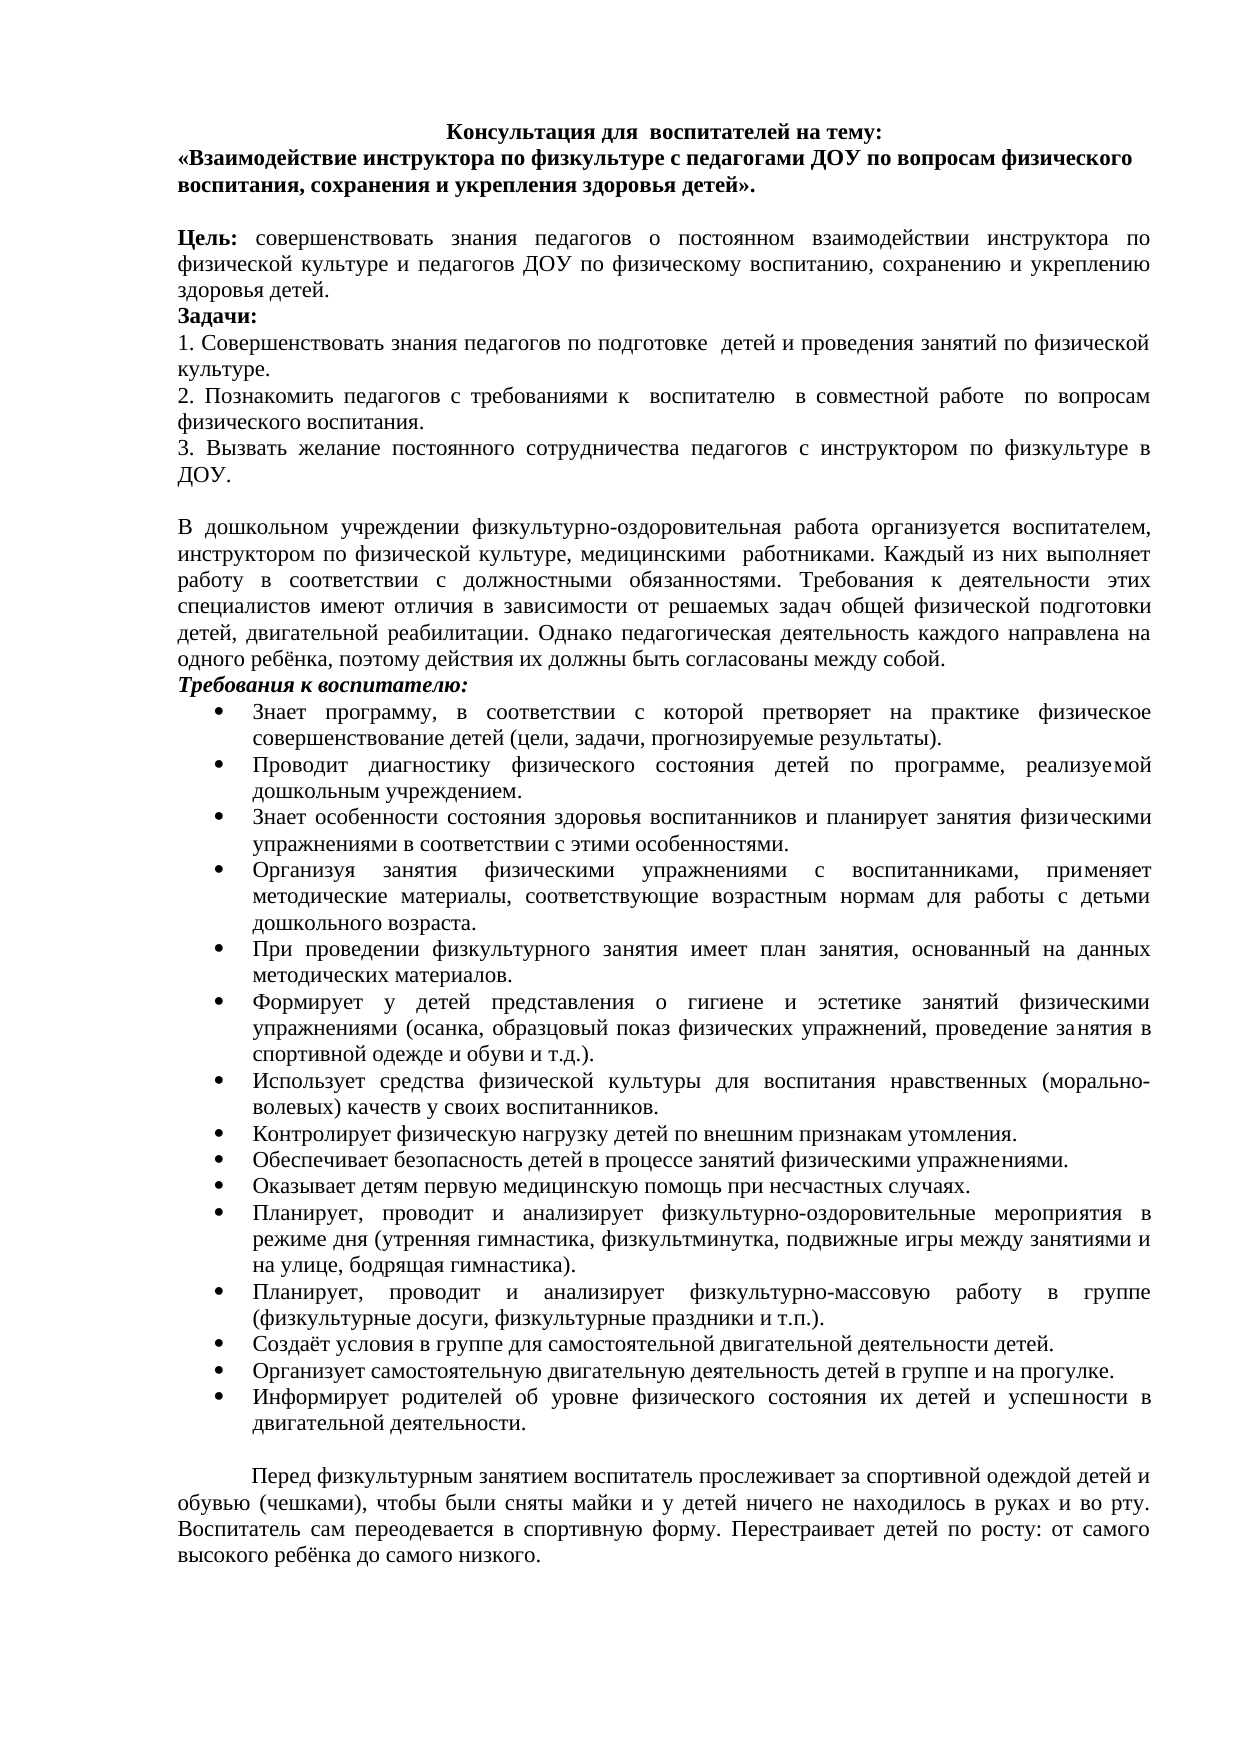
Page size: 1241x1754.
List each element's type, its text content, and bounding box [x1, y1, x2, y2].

list Проводит диагностику физического состояния детей по программе, реализуемой дошкольным учреждением. [215, 751, 1152, 803]
list Планирует, проводит и анализирует физкультурно-массовую работу в группе (физкультурные досуги, физкультурные праздники и т.п.). [215, 1278, 1152, 1330]
text 1. Совершенствовать знания педагогов по подготовке детей и проведения занятий по физической культуре. [177, 329, 1152, 382]
text В дошкольном учреждении физкультурно-оздоровительная работа организуется воспитателем, инструктором по физической культуре, медицинскими работниками. Каждый из них выполняет работу в соответствии с должностными обязанностями. Требования к деятельности этих специалистов имеют отличия в зависимости от решаемых задач общей физической подготовки детей, двигательной реабилитации. Однако педагогическая деятельность каждого направлена на одного ребёнка, поэтому действия их должны быть согласованы между собой. [177, 513, 1152, 672]
list Оказывает детям первую медицинскую помощь при несчастных случаях. [215, 1172, 1152, 1199]
text Требования к воспитателю: [177, 672, 1152, 698]
list Планирует, проводит и анализирует физкультурно-оздоровительные мероприятия в режиме дня (утренняя гимнастика, физкультминутка, подвижные игры между занятиями и на улице, бодрящая гимнастика). [215, 1199, 1152, 1278]
text «Взаимодействие инструктора по физкультуре с педагогами ДОУ по вопросам физического воспитания, сохранения и укрепления здоровья детей». [177, 144, 1152, 197]
list Знает программу, в соответствии с которой претворяет на практике физическое совершенствование детей (цели, задачи, прогнозируемые результаты). [215, 698, 1152, 751]
list Знает особенности состояния здоровья воспитанников и планирует занятия физическими упражнениями в соответствии с этими особенностями. [215, 803, 1152, 856]
list При проведении физкультурного занятия имеет план занятия, основанный на данных методических материалов. [215, 935, 1152, 988]
list Создаёт условия в группе для самостоятельной двигательной деятельности детей. [215, 1330, 1152, 1357]
text Задачи: [177, 303, 1152, 329]
text Перед физкультурным занятием воспитатель прослеживает за спортивной одеждой детей и обувью (чешками), чтобы были сняты майки и у детей ничего не находилось в руках и во рту. Воспитатель сам переодевается в спортивную форму. Перестраивает детей по росту: от самого высокого ребёнка до самого низкого. [177, 1462, 1152, 1568]
text 2. Познакомить педагогов с требованиями к воспитателю в совместной работе по вопросам физического воспитания. [177, 382, 1152, 434]
list Организуя занятия физическими упражнениями с воспитанниками, применяет методические материалы, соответствующие возрастным нормам для работы с детьми дошкольного возраста. [215, 856, 1152, 935]
list Контролирует физическую нагрузку детей по внешним признакам утомления. [215, 1119, 1152, 1146]
text 3. Вызвать желание постоянного сотрудничества педагогов с инструктором по физкультуре в ДОУ. [177, 434, 1152, 487]
list Обеспечивает безопасность детей в процессе занятий физическими упражнениями. [215, 1146, 1152, 1172]
list Информирует родителей об уровне физического состояния их детей и успешности в двигательной деятельности. [215, 1383, 1152, 1436]
text Цель: совершенствовать знания педагогов о постоянном взаимодействии инструктора по физической культуре и педагогов ДОУ по физическому воспитанию, сохранению и укреплению здоровья детей. [177, 223, 1152, 303]
list Формирует у детей представления о гигиене и эстетике занятий физическими упражнениями (осанка, образцовый показ физических упражнений, проведение занятия в спортивной одежде и обуви и т.д.). [215, 988, 1152, 1067]
text Консультация для воспитателей на тему: [177, 118, 1152, 144]
list Использует средства физической культуры для воспитания нравственных (морально-волевых) качеств у своих воспитанников. [215, 1067, 1152, 1119]
list Организует самостоятельную двигательную деятельность детей в группе и на прогулке. [215, 1357, 1152, 1383]
